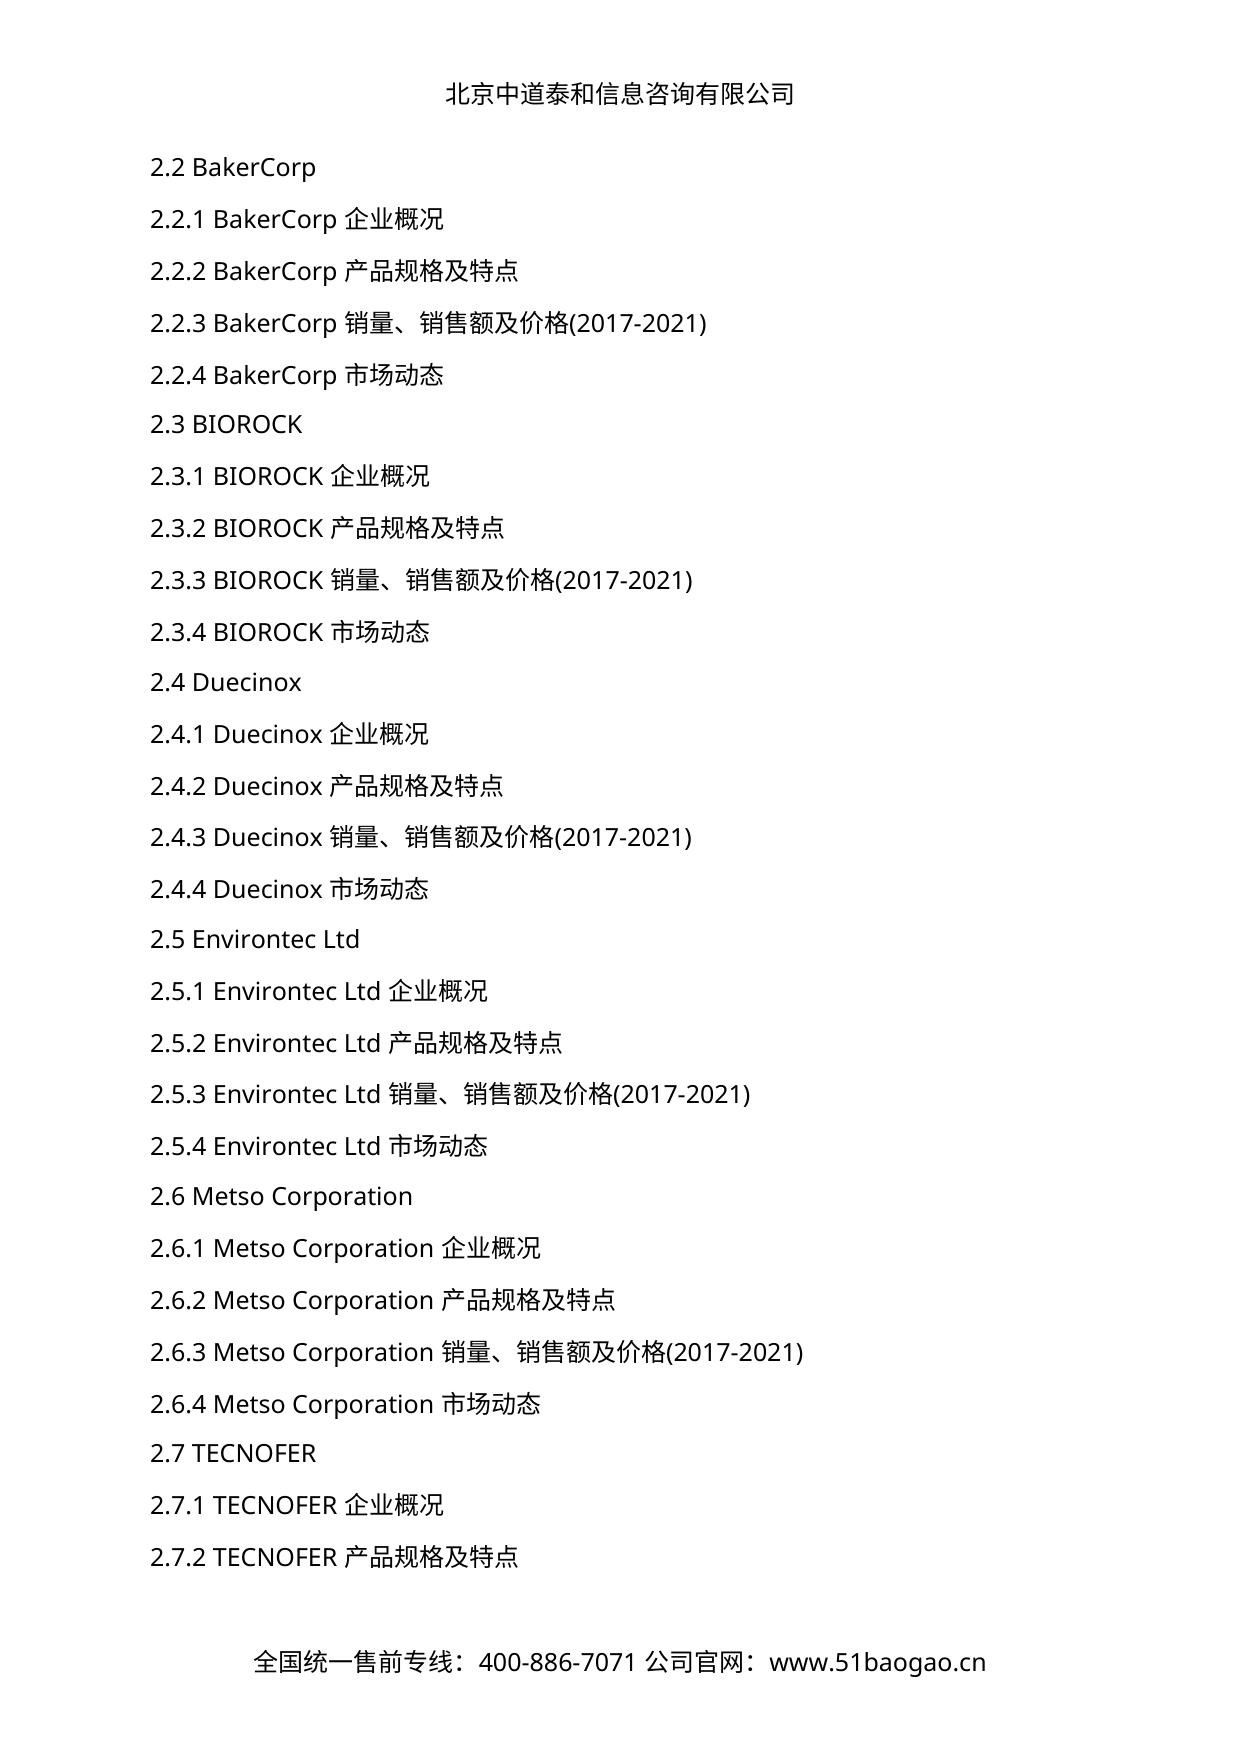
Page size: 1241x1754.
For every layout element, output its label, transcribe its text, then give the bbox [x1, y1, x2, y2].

text 2.2.2 BakerCorp 产品规格及特点 [150, 252, 1090, 288]
text 2.5.2 Environtec Ltd 产品规格及特点 [150, 1023, 1090, 1059]
text 2.7 TECNOFER [150, 1436, 1090, 1470]
text 2.2.4 BakerCorp 市场动态 [150, 355, 1090, 392]
text 2.6.2 Metso Corporation 产品规格及特点 [150, 1280, 1090, 1317]
text 2.4 Duecinox [150, 664, 1090, 698]
text 2.2 BakerCorp [150, 150, 1090, 184]
text 2.3.3 BIOROCK 销量、销售额及价格(2017-2021) [150, 561, 1090, 597]
text 2.4.3 Duecinox 销量、销售额及价格(2017-2021) [150, 818, 1090, 854]
text 2.4.2 Duecinox 产品规格及特点 [150, 766, 1090, 802]
text 2.6.1 Metso Corporation 企业概况 [150, 1228, 1090, 1265]
text 2.6 Metso Corporation [150, 1179, 1090, 1213]
text 2.3.1 BIOROCK 企业概况 [150, 457, 1090, 493]
text 2.6.4 Metso Corporation 市场动态 [150, 1384, 1090, 1420]
text 2.2.1 BakerCorp 企业概况 [150, 200, 1090, 236]
text 2.5.1 Environtec Ltd 企业概况 [150, 971, 1090, 1007]
text 2.4.1 Duecinox 企业概况 [150, 714, 1090, 750]
text 2.3.2 BIOROCK 产品规格及特点 [150, 509, 1090, 545]
text 2.6.3 Metso Corporation 销量、销售额及价格(2017-2021) [150, 1332, 1090, 1368]
text 2.5.3 Environtec Ltd 销量、销售额及价格(2017-2021) [150, 1075, 1090, 1111]
text 2.7.2 TECNOFER 产品规格及特点 [150, 1537, 1090, 1574]
text 2.5 Environtec Ltd [150, 922, 1090, 956]
text 2.4.4 Duecinox 市场动态 [150, 870, 1090, 906]
text 2.7.1 TECNOFER 企业概况 [150, 1486, 1090, 1522]
text 2.5.4 Environtec Ltd 市场动态 [150, 1127, 1090, 1163]
text 2.2.3 BakerCorp 销量、销售额及价格(2017-2021) [150, 303, 1090, 340]
text 2.3 BIOROCK [150, 407, 1090, 441]
text 2.3.4 BIOROCK 市场动态 [150, 612, 1090, 649]
